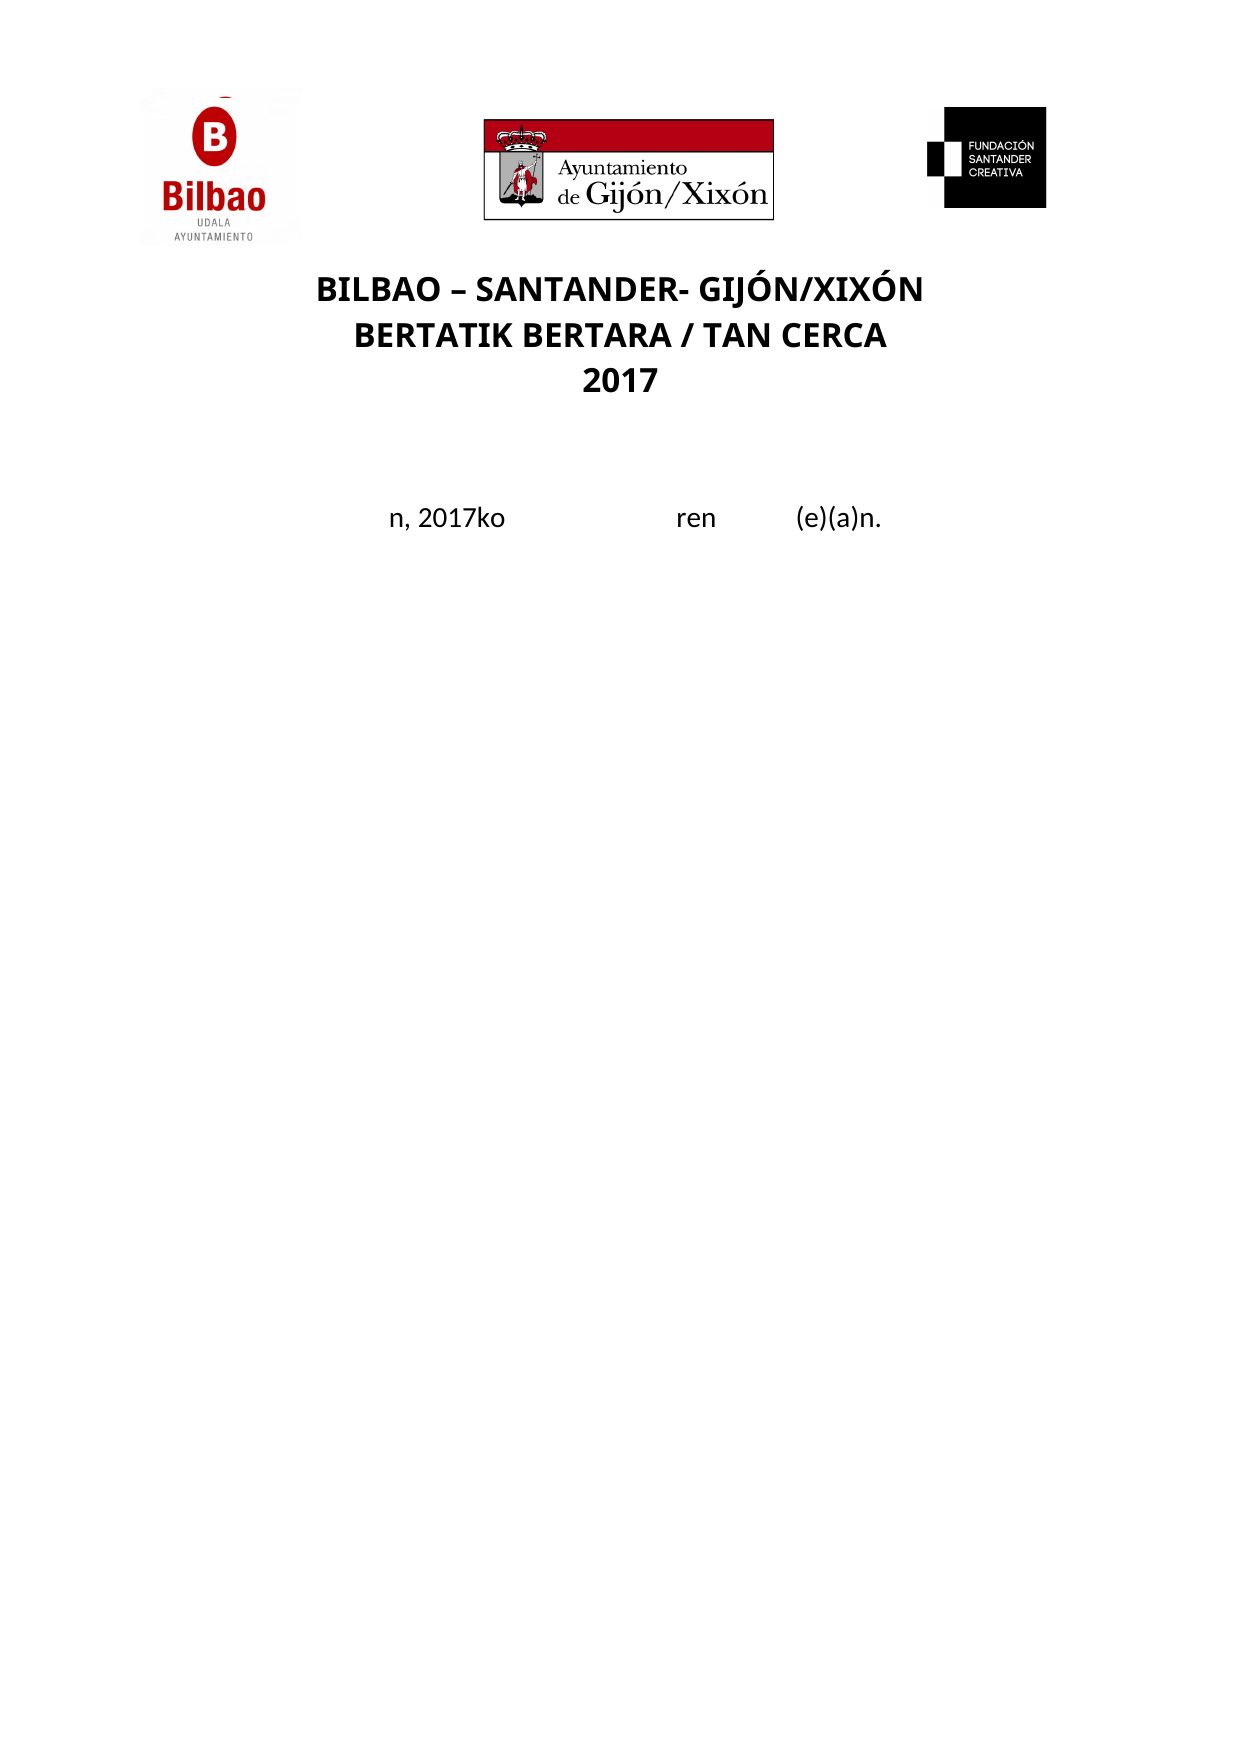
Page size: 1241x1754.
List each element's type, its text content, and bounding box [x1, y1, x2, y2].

text n, 2017ko ren (e)(a)n. [208, 499, 1063, 534]
picture [483, 119, 774, 221]
picture [927, 107, 1047, 208]
picture [139, 88, 302, 246]
